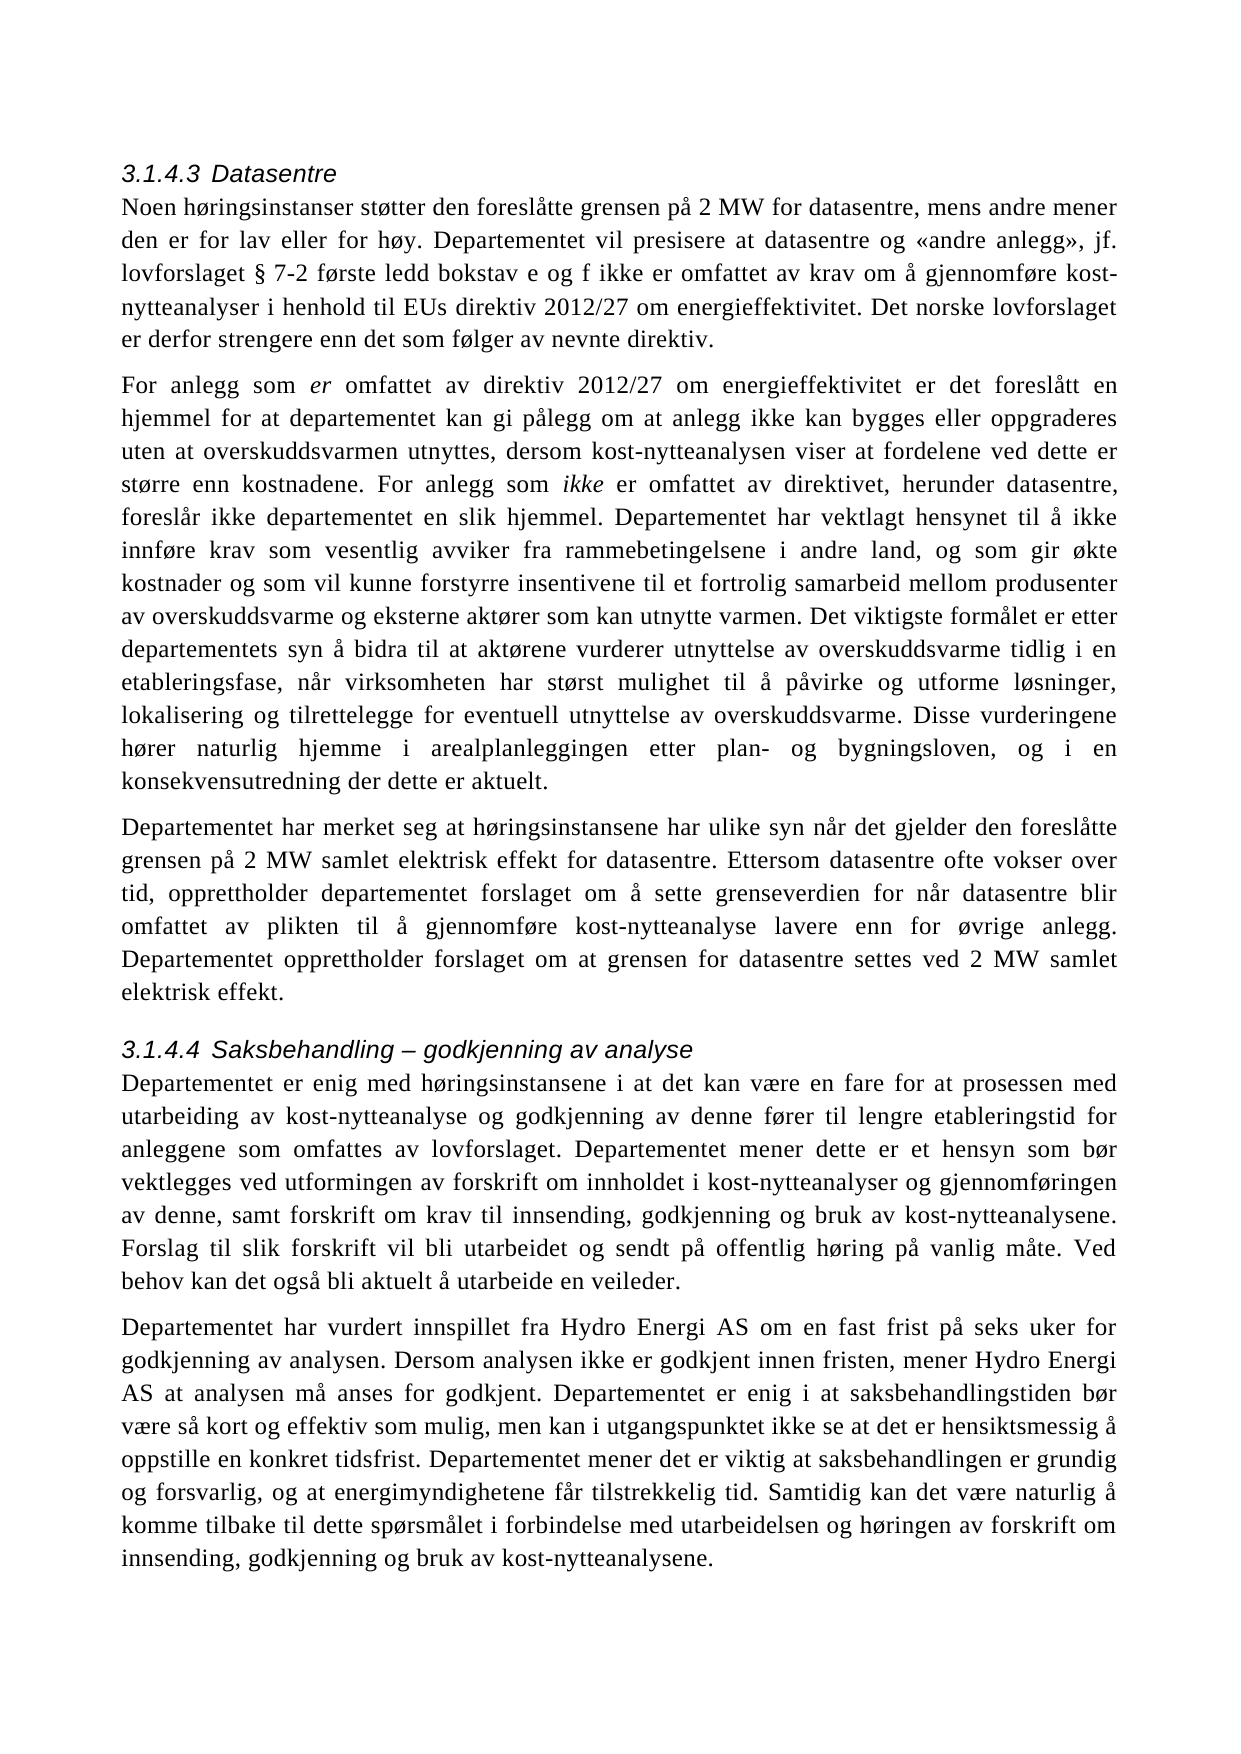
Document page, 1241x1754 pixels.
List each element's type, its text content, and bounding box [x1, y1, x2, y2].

text Departementet har vurdert innspillet fra Hydro Energi AS om en fast frist på seks uker for godkjenning av analysen. Dersom analysen ikke er godkjent innen fristen, mener Hydro Energi AS at analysen må anses for godkjent. Departementet er enig i at saksbehandlingstiden bør være så kort og effektiv som mulig, men kan i utgangspunktet ikke se at det er hensiktsmessig å oppstille en konkret tidsfrist. Departementet mener det er viktig at saksbehandlingen er grundig og forsvarlig, og at energimyndighetene får tilstrekkelig tid. Samtidig kan det være naturlig å komme tilbake til dette spørsmålet i forbindelse med utarbeidelsen og høringen av forskrift om innsending, godkjenning og bruk av kost-nytteanalysene. [121, 1312, 1119, 1572]
text For anlegg som er omfattet av direktiv 2012/27 om energieffektivitet er det foreslått en hjemmel for at departementet kan gi pålegg om at anlegg ikke kan bygges eller oppgraderes uten at overskuddsvarmen utnyttes, dersom kost-nytteanalysen viser at fordelene ved dette er større enn kostnadene. For anlegg som ikke er omfattet av direktivet, herunder datasentre, foreslår ikke departementet en slik hjemmel. Departementet har vektlagt hensynet til å ikke innføre krav som vesentlig avviker fra rammebetingelsene i andre land, og som gir økte kostnader og som vil kunne forstyrre insentivene til et fortrolig samarbeid mellom produsenter av overskuddsvarme og eksterne aktører som kan utnytte varmen. Det viktigste formålet er etter departementets syn å bidra til at aktørene vurderer utnyttelse av overskuddsvarme tidlig i en etableringsfase, når virksomheten har størst mulighet til å påvirke og utforme løsninger, lokalisering og tilrettelegge for eventuell utnyttelse av overskuddsvarme. Disse vurderingene hører naturlig hjemme i arealplanleggingen etter plan- og bygningsloven, og i en konsekvensutredning der dette er aktuelt. [121, 370, 1119, 795]
text Departementet er enig med høringsinstansene i at det kan være en fare for at prosessen med utarbeiding av kost-nytteanalyse og godkjenning av denne fører til lengre etableringstid for anleggene som omfattes av lovforslaget. Departementet mener dette er et hensyn som bør vektlegges ved utformingen av forskrift om innholdet i kost-nytteanalyser og gjennomføringen av denne, samt forskrift om krav til innsending, godkjenning og bruk av kost-nytteanalysene. Forslag til slik forskrift vil bli utarbeidet og sendt på offentlig høring på vanlig måte. Ved behov kan det også bli aktuelt å utarbeide en veileder. [121, 1068, 1119, 1295]
subtitle Saksbehandling – godkjenning av analyse [121, 1035, 1119, 1064]
subtitle Datasentre [121, 159, 1119, 188]
text Departementet har merket seg at høringsinstansene har ulike syn når det gjelder den foreslåtte grensen på 2 MW samlet elektrisk effekt for datasentre. Ettersom datasentre ofte vokser over tid, opprettholder departementet forslaget om å sette grenseverdien for når datasentre blir omfattet av plikten til å gjennomføre kost-nytteanalyse lavere enn for øvrige anlegg. Departementet opprettholder forslaget om at grensen for datasentre settes ved 2 MW samlet elektrisk effekt. [121, 812, 1119, 1006]
text Noen høringsinstanser støtter den foreslåtte grensen på 2 MW for datasentre, mens andre mener den er for lav eller for høy. Departementet vil presisere at datasentre og «andre anlegg», jf. lovforslaget § 7-2 første ledd bokstav e og f ikke er omfattet av krav om å gjennomføre kost-nytteanalyser i henhold til EUs direktiv 2012/27 om energieffektivitet. Det norske lovforslaget er derfor strengere enn det som følger av nevnte direktiv. [121, 192, 1119, 353]
